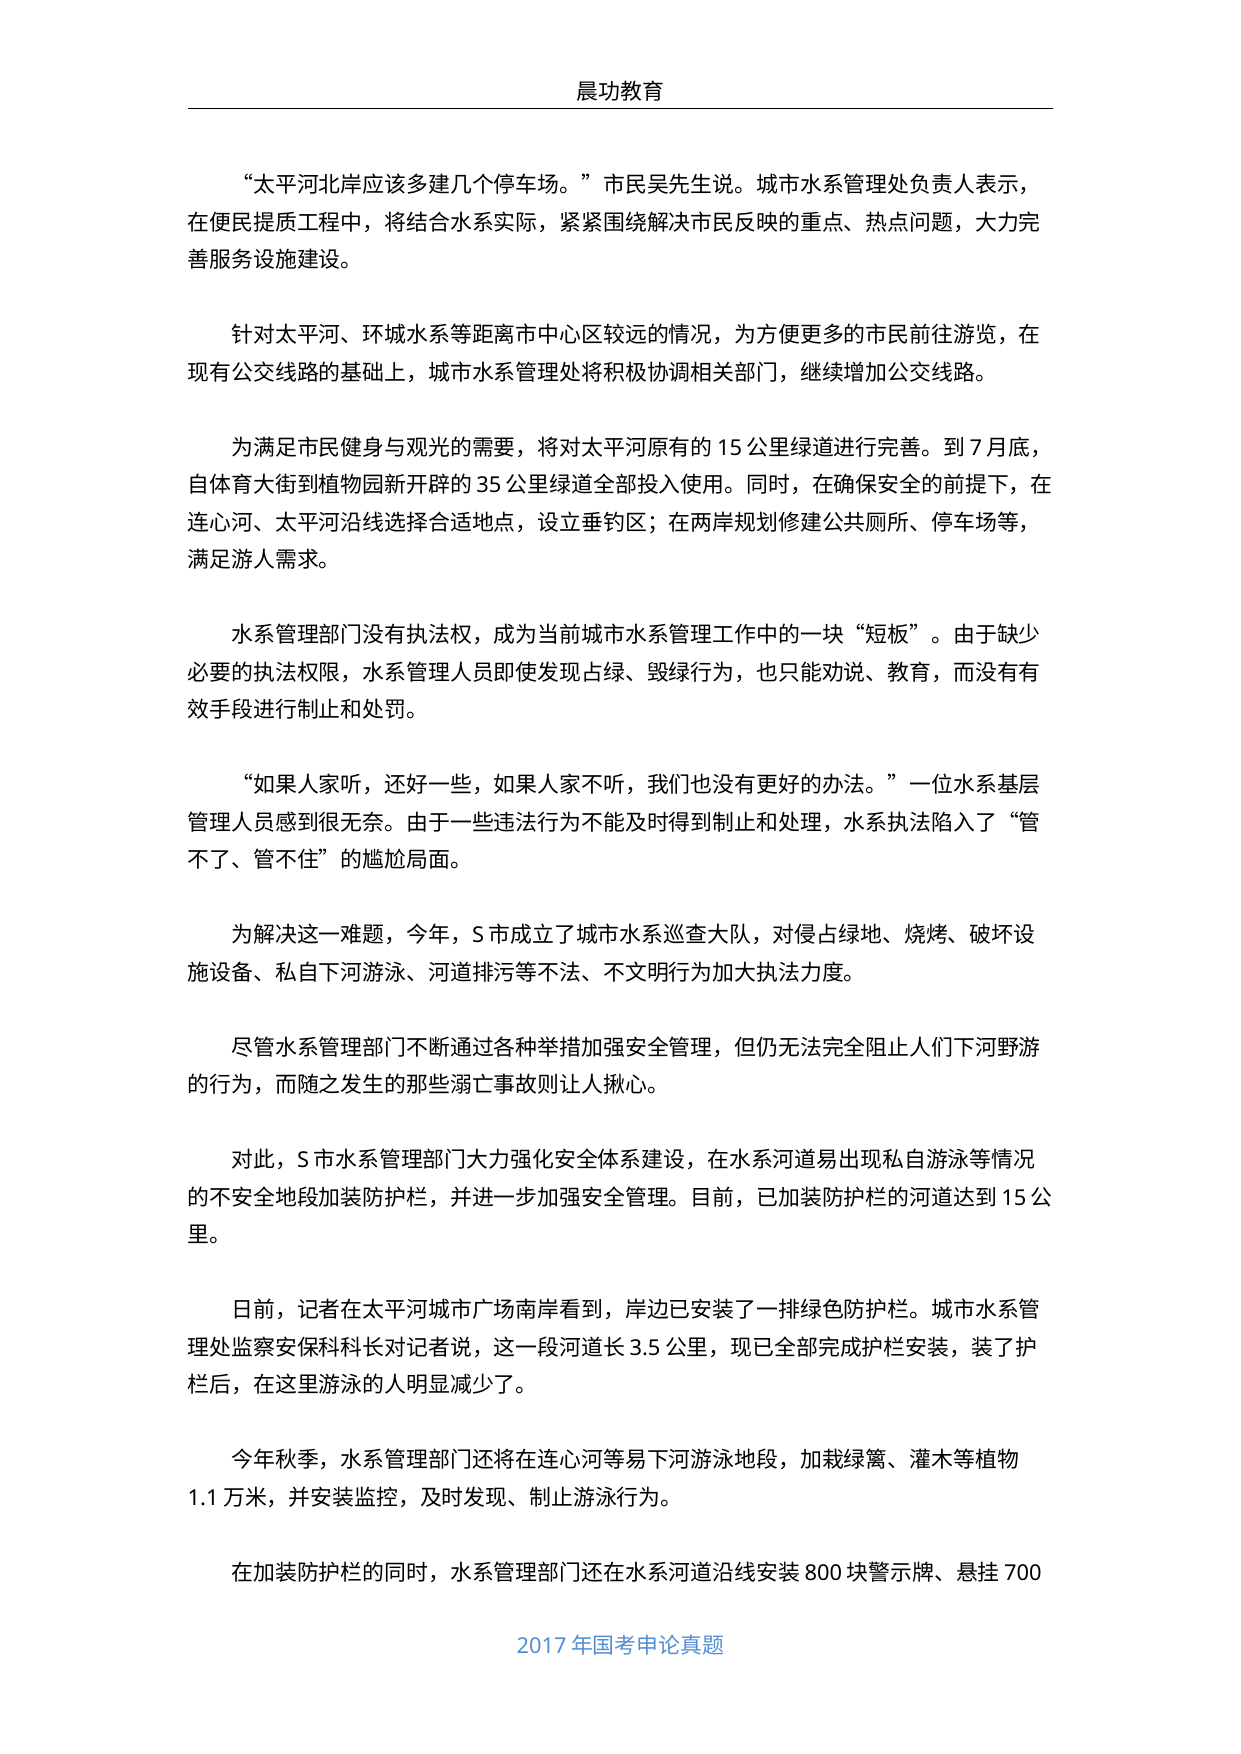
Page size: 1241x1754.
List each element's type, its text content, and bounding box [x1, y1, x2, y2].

text 尽管水系管理部门不断通过各种举措加强安全管理，但仍无法完全阻止人们下河野游的行为，而随之发生的那些溺亡事故则让人揪心。 [187, 989, 1053, 1102]
text 今年秋季，水系管理部门还将在连心河等易下河游泳地段，加栽绿篱、灌木等植物1.1万米，并安装监控，及时发现、制止游泳行为。 [187, 1402, 1053, 1514]
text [187, 164, 1053, 277]
text “如果人家听，还好一些，如果人家不听，我们也没有更好的办法。”一位水系基层管理人员感到很无奈。由于一些违法行为不能及时得到制止和处理，水系执法陷入了“管不了、管不住”的尴尬局面。 [187, 727, 1053, 877]
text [187, 1514, 1053, 1589]
text 针对太平河、环城水系等距离市中心区较远的情况，为方便更多的市民前往游览，在现有公交线路的基础上，城市水系管理处将积极协调相关部门，继续增加公交线路。 [187, 277, 1053, 389]
text 为满足市民健身与观光的需要，将对太平河原有的15公里绿道进行完善。到7月底，自体育大街到植物园新开辟的35公里绿道全部投入使用。同时，在确保安全的前提下，在连心河、太平河沿线选择合适地点，设立垂钓区；在两岸规划修建公共厕所、停车场等，满足游人需求。 [187, 389, 1053, 577]
text 对此，S市水系管理部门大力强化安全体系建设，在水系河道易出现私自游泳等情况的不安全地段加装防护栏，并进一步加强安全管理。目前，已加装防护栏的河道达到15公里。 [187, 1102, 1053, 1252]
text 为解决这一难题，今年，S市成立了城市水系巡查大队，对侵占绿地、烧烤、破坏设施设备、私自下河游泳、河道排污等不法、不文明行为加大执法力度。 [187, 877, 1053, 989]
text 水系管理部门没有执法权，成为当前城市水系管理工作中的一块“短板”。由于缺少必要的执法权限，水系管理人员即使发现占绿、毁绿行为，也只能劝说、教育，而没有有效手段进行制止和处罚。 [187, 577, 1053, 727]
text 日前，记者在太平河城市广场南岸看到，岸边已安装了一排绿色防护栏。城市水系管理处监察安保科科长对记者说，这一段河道长3.5公里，现已全部完成护栏安装，装了护栏后，在这里游泳的人明显减少了。 [187, 1252, 1053, 1402]
